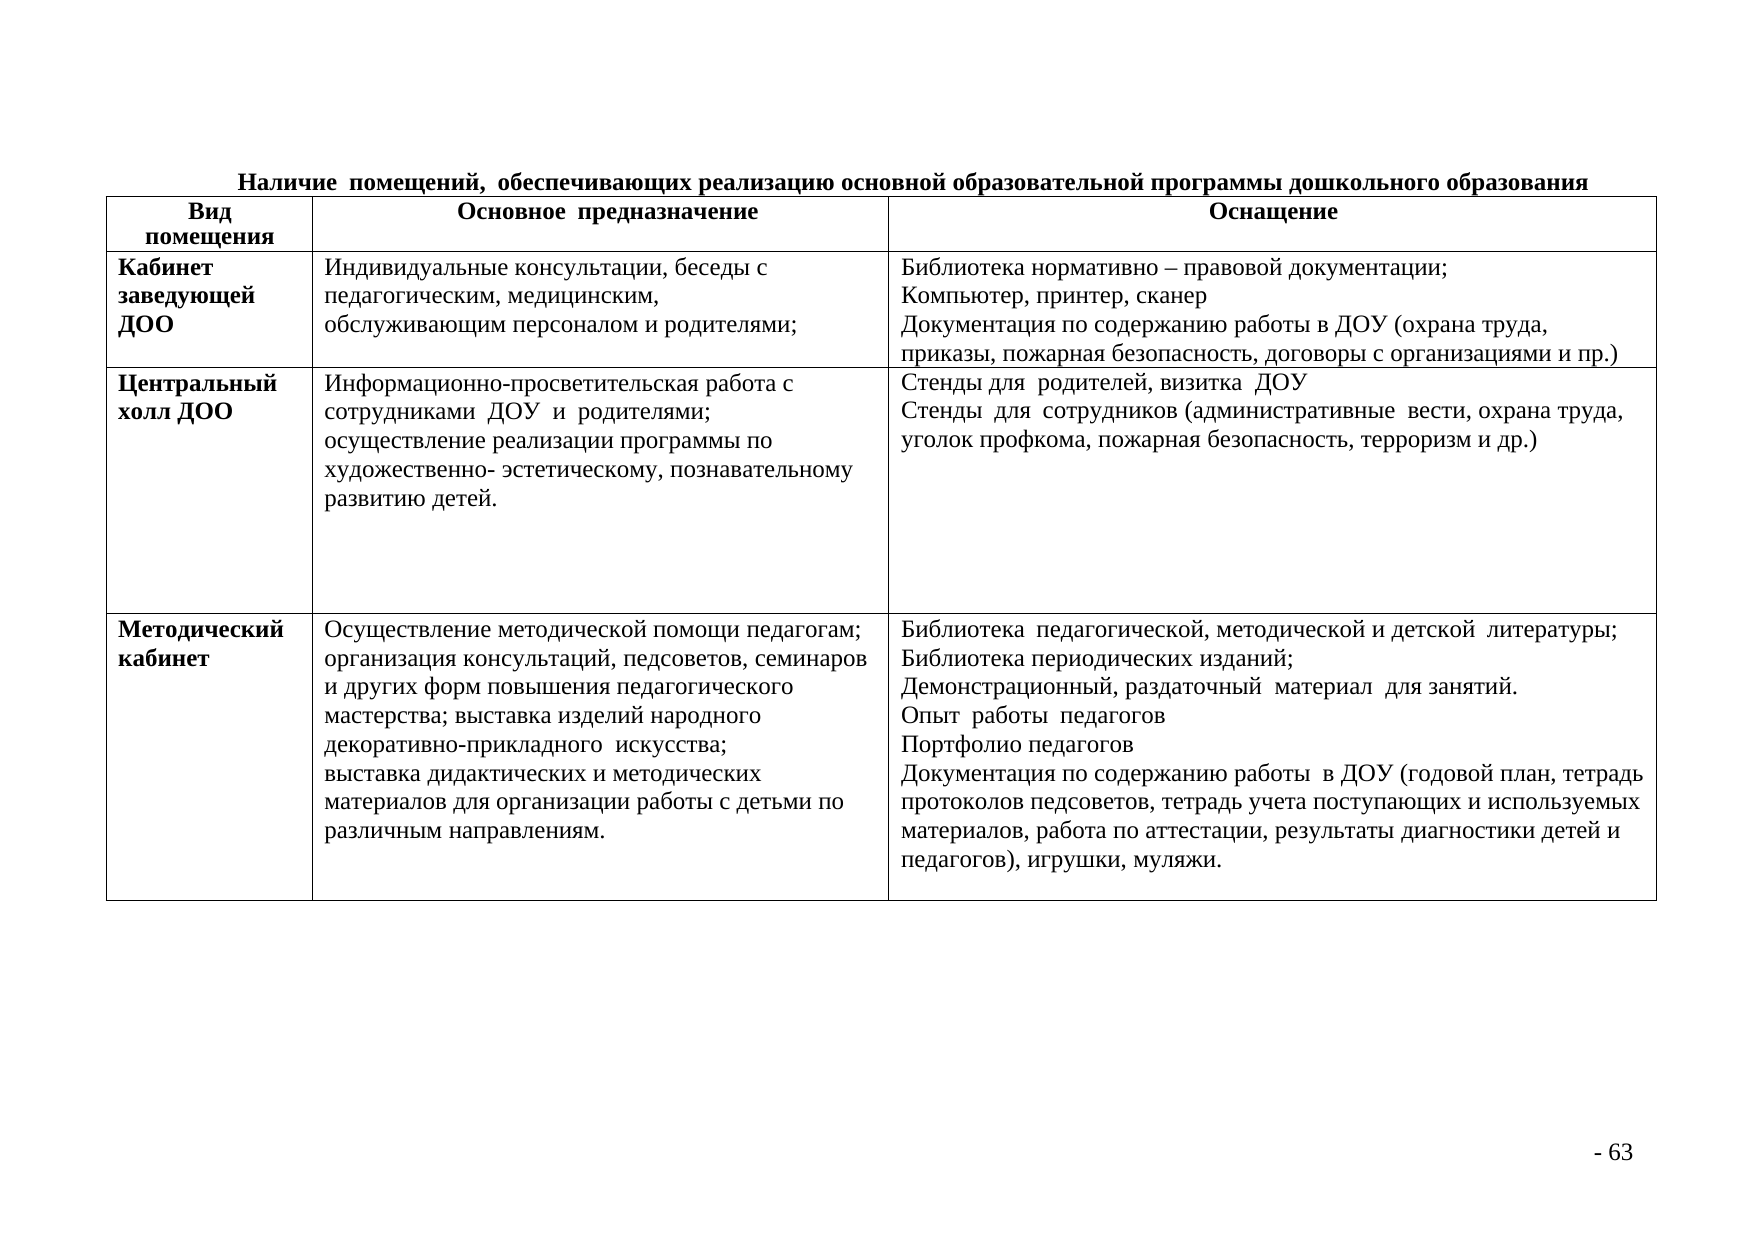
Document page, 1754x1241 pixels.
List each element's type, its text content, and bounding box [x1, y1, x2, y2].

table_cell Информационно-просветительская работа с сотрудниками ДОУ и родителями; осуществление реализации программы по художественно- эстетическому, познавательному развитию детей. [313, 368, 888, 613]
table_cell Библиотека нормативно – правовой документации; Компьютер, принтер, сканер Документация по содержанию работы в ДОУ (охрана труда, приказы, пожарная безопасность, договоры с организациями и пр.) [889, 252, 1656, 367]
table_header Основное предназначение [313, 197, 888, 251]
table_cell Индивидуальные консультации, беседы с педагогическим, медицинским, обслуживающим персоналом и родителями; [313, 252, 888, 367]
table_header Оснащение [889, 197, 1656, 251]
table_header Вид помещения [107, 197, 312, 251]
table_cell Библиотека педагогической, методической и детской литературы; Библиотека периодических изданий; Демонстрационный, раздаточный материал для занятий. Опыт работы педагогов Портфолио педагогов Документация по содержанию работы в ДОУ (годовой план, тетрадь протоколов педсоветов, тетрадь учета поступающих и используемых материалов, работа по аттестации, результаты диагностики детей и педагогов), игрушки, муляжи. [889, 614, 1656, 900]
table_cell Центральный холл ДОО [107, 368, 312, 613]
table_cell Стенды для родителей, визитка ДОУ Стенды для сотрудников (административные вести, охрана труда, уголок профкома, пожарная безопасность, терроризм и др.) [889, 368, 1656, 613]
table_cell Осуществление методической помощи педагогам; организация консультаций, педсоветов, семинаров и других форм повышения педагогического мастерства; выставка изделий народного декоративно-прикладного искусства; выставка дидактических и методических материалов для организации работы с детьми по различным направлениям. [313, 614, 888, 900]
table_cell Методический кабинет [107, 614, 312, 900]
table_cell Кабинет заведующей ДОО [107, 252, 312, 367]
subtitle Наличие помещений, обеспечивающих реализацию основной образовательной программы дошкольного образования [237, 167, 1683, 196]
